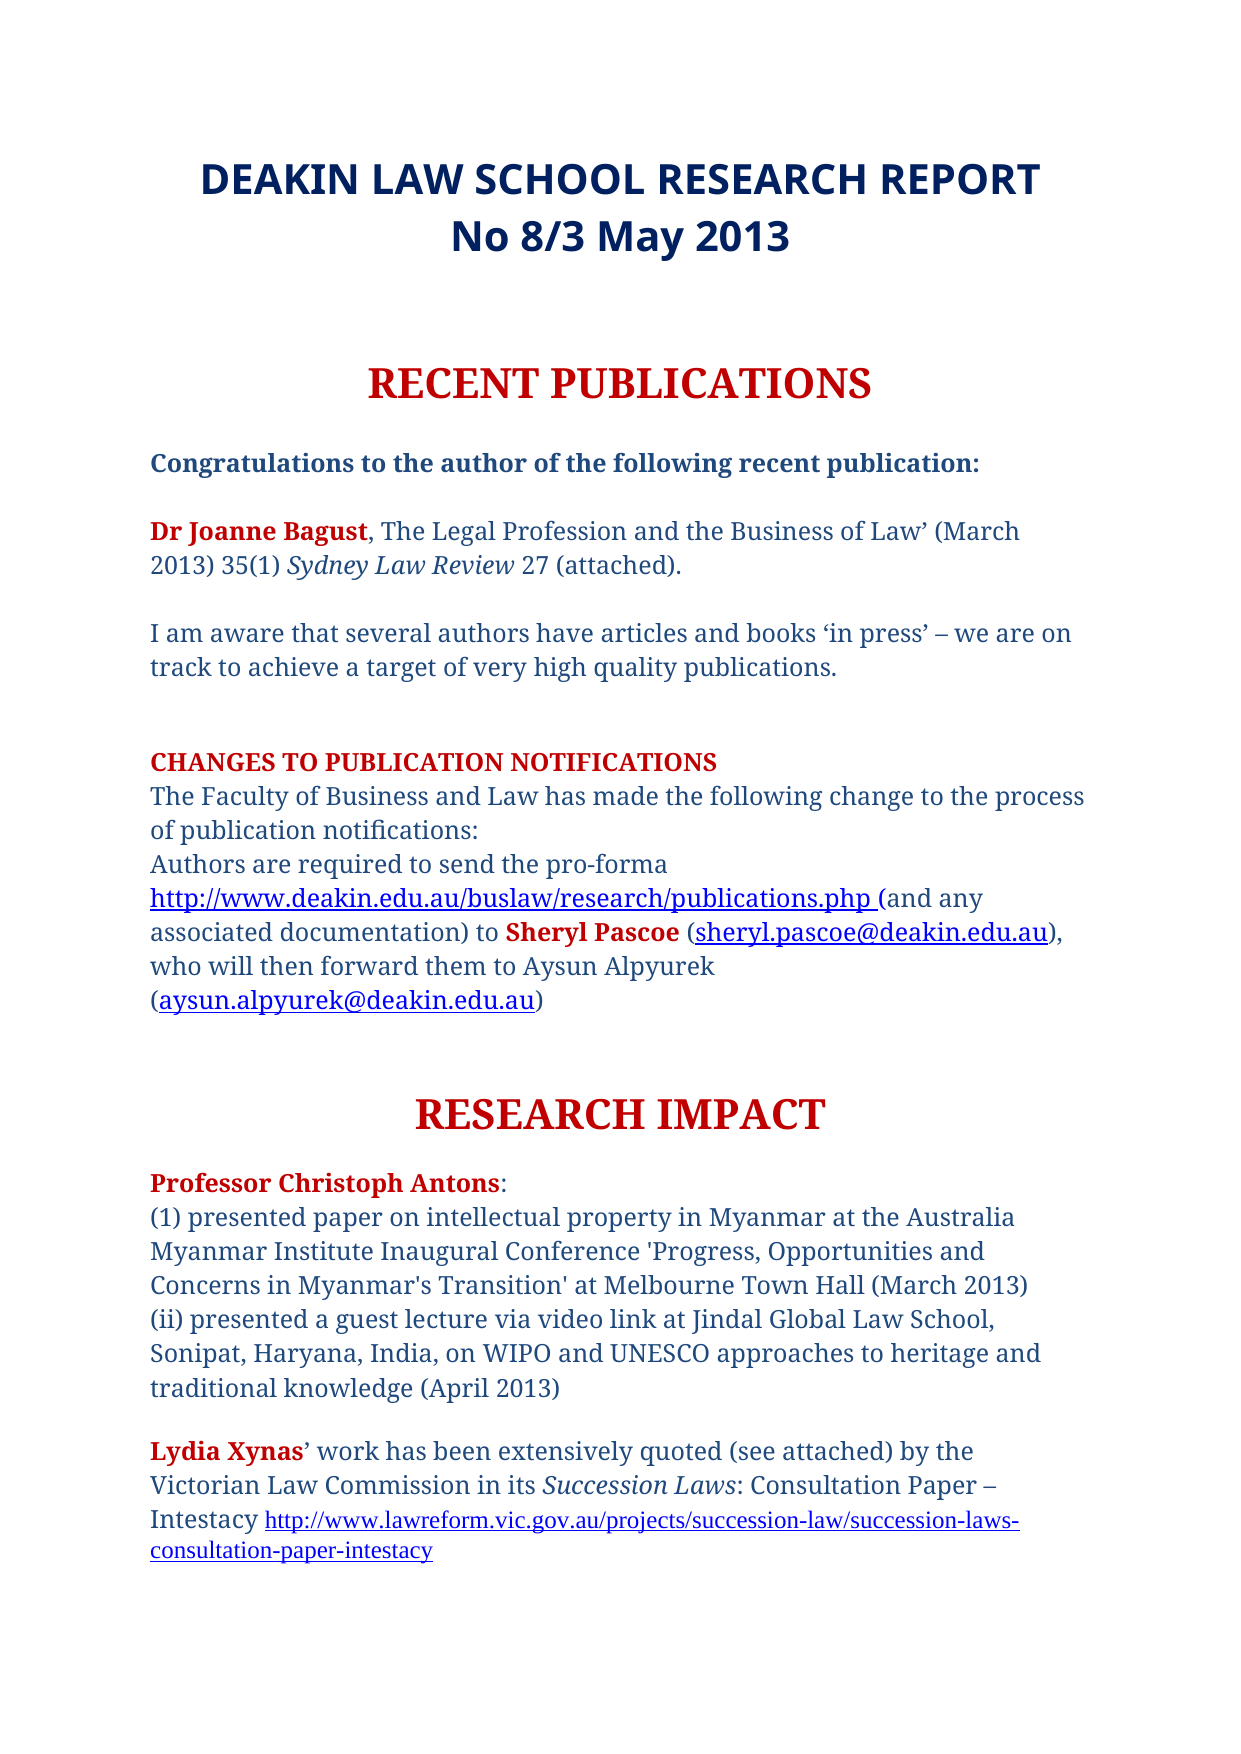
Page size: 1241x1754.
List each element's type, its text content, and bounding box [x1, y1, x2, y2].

text Authors are required to send the pro-forma http://www.deakin.edu.au/buslaw/research/publications.php (and any associated documentation) to Sheryl Pascoe (sheryl.pascoe@deakin.edu.au), who will then forward them to Aysun Alpyurek (aysun.alpyurek@deakin.edu.au) [150, 847, 1090, 1017]
list (1) presented paper on intellectual property in Myanmar at the Australia Myanmar Institute Inaugural Conference 'Progress, Opportunities and Concerns in Myanmar's Transition' at Melbourne Town Hall (March 2013) [150, 1200, 1090, 1302]
text Lydia Xynas’ work has been extensively quoted (see attached) by the Victorian Law Commission in its Succession Laws: Consultation Paper – Intestacy http://www.lawreform.vic.gov.au/projects/succession-law/succession-laws-consultation-paper-intestacy [150, 1433, 1090, 1564]
text DEAKIN LAW SCHOOL RESEARCH REPORT [150, 150, 1090, 207]
text Dr Joanne Bagust, The Legal Profession and the Business of Law’ (March 2013) 35(1) Sydney Law Review 27 (attached). [150, 513, 1090, 581]
text No 8/3 May 2013 [150, 207, 1090, 263]
text Congratulations to the author of the following recent publication: [150, 445, 1090, 479]
text Professor Christoph Antons: [150, 1166, 1090, 1200]
text RESEARCH IMPACT [150, 1085, 1090, 1142]
text RECENT PUBLICATIONS [150, 354, 1090, 411]
text I am aware that several authors have articles and books ‘in press’ – we are on track to achieve a target of very high quality publications. [150, 616, 1090, 684]
text The Faculty of Business and Law has made the following change to the process of publication notifications: [150, 778, 1090, 847]
text (ii) presented a guest lecture via video link at Jindal Global Law School, Sonipat, Haryana, India, on WIPO and UNESCO approaches to heritage and traditional knowledge (April 2013) [150, 1302, 1090, 1404]
text CHANGES TO PUBLICATION NOTIFICATIONS [150, 744, 1090, 778]
